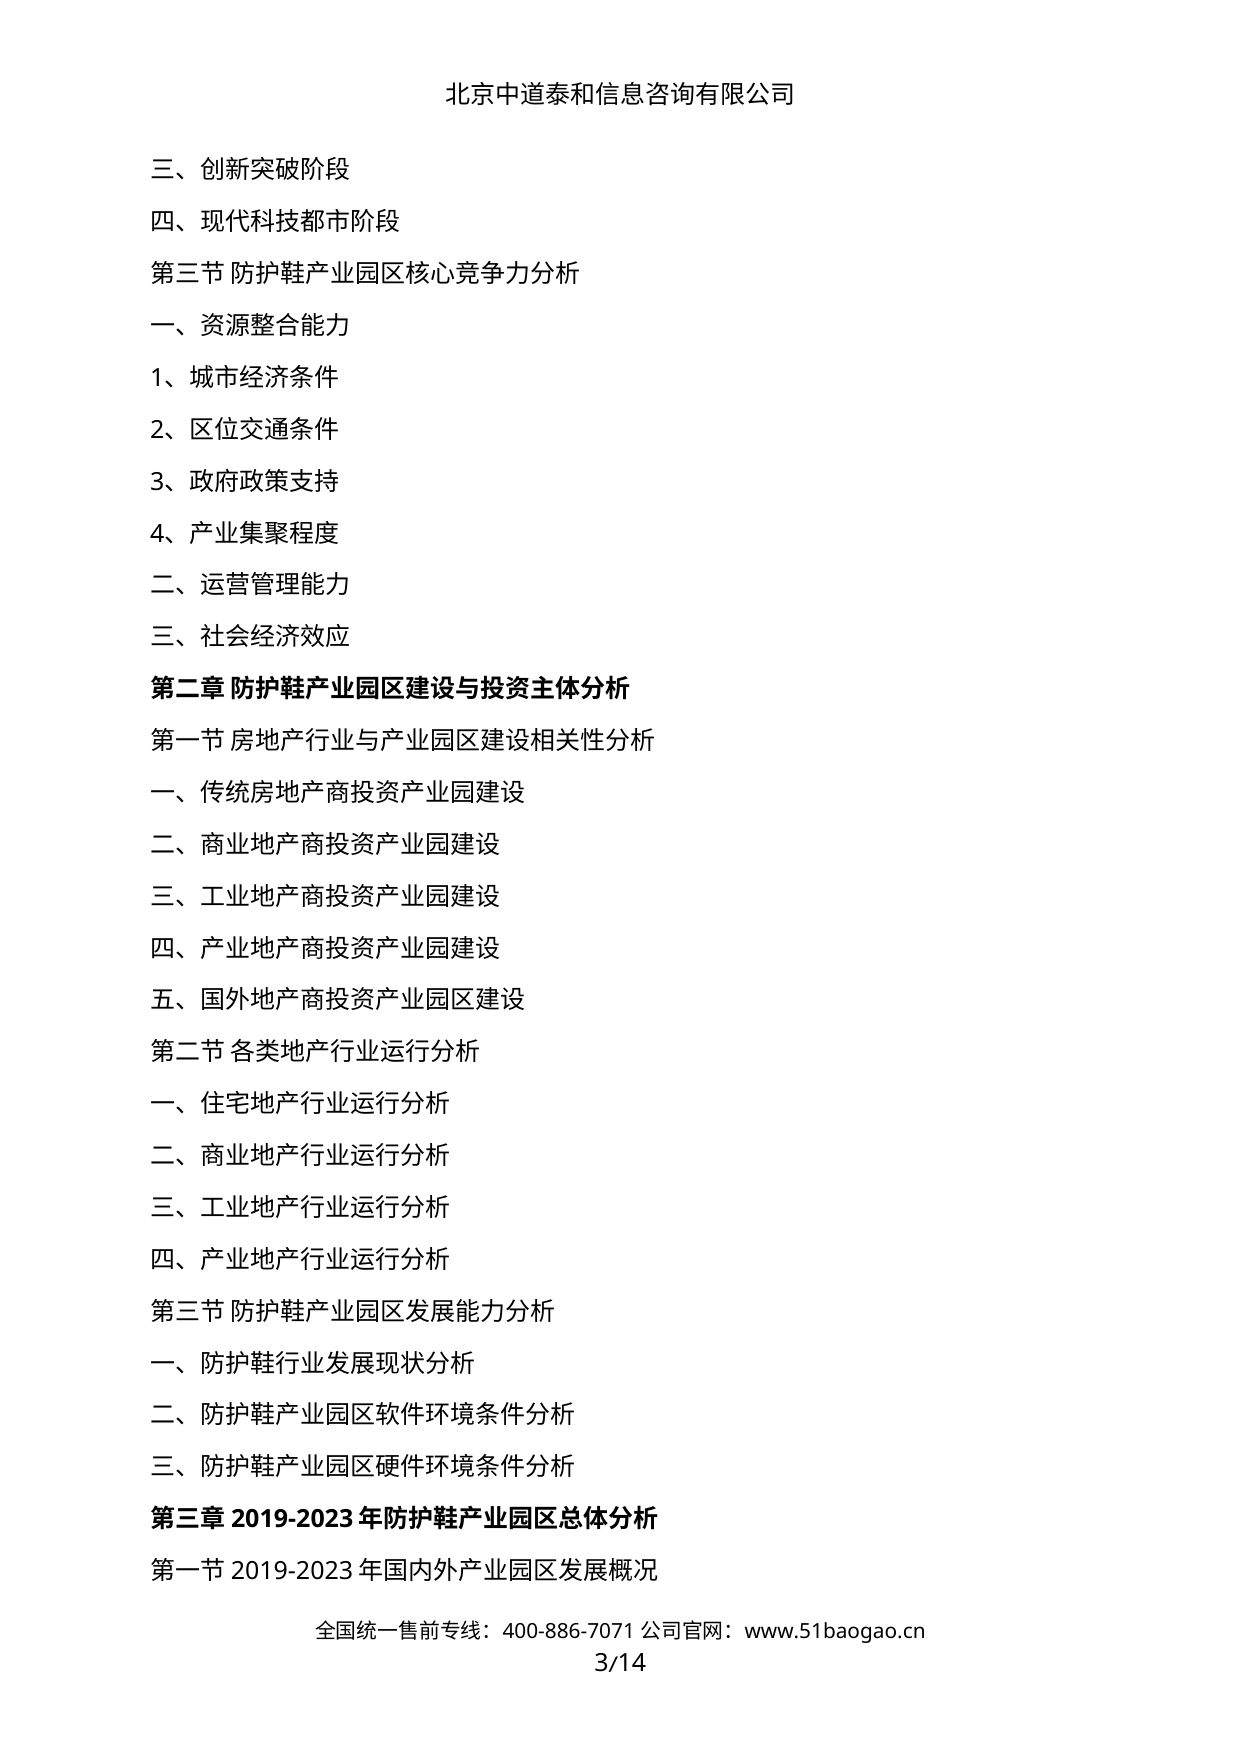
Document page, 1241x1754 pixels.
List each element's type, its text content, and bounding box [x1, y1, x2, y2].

text 二、商业地产商投资产业园建设 [150, 824, 1090, 861]
text 五、国外地产商投资产业园区建设 [150, 980, 1090, 1016]
text 四、现代科技都市阶段 [150, 202, 1090, 238]
text 第二节 各类地产行业运行分析 [150, 1032, 1090, 1068]
text 三、防护鞋产业园区硬件环境条件分析 [150, 1447, 1090, 1483]
text 三、工业地产商投资产业园建设 [150, 876, 1090, 912]
text 一、传统房地产商投资产业园建设 [150, 772, 1090, 809]
text 三、创新突破阶段 [150, 150, 1090, 186]
text 2、区位交通条件 [150, 409, 1090, 446]
text 第三节 防护鞋产业园区发展能力分析 [150, 1291, 1090, 1327]
text 4、产业集聚程度 [150, 513, 1090, 549]
text 第一节 2019-2023年国内外产业园区发展概况 [150, 1551, 1090, 1587]
text 第一节 房地产行业与产业园区建设相关性分析 [150, 721, 1090, 757]
text 四、产业地产商投资产业园建设 [150, 928, 1090, 964]
text 二、运营管理能力 [150, 565, 1090, 601]
text 第三节 防护鞋产业园区核心竞争力分析 [150, 254, 1090, 290]
text 三、工业地产行业运行分析 [150, 1187, 1090, 1224]
text 1、城市经济条件 [150, 357, 1090, 394]
text 二、商业地产行业运行分析 [150, 1136, 1090, 1172]
text 一、住宅地产行业运行分析 [150, 1084, 1090, 1120]
text 第二章 防护鞋产业园区建设与投资主体分析 [150, 669, 1090, 705]
text 第三章 2019-2023年防护鞋产业园区总体分析 [150, 1499, 1090, 1535]
text 3、政府政策支持 [150, 461, 1090, 497]
text 二、防护鞋产业园区软件环境条件分析 [150, 1395, 1090, 1431]
text 三、社会经济效应 [150, 617, 1090, 653]
text 四、产业地产行业运行分析 [150, 1239, 1090, 1276]
text 一、防护鞋行业发展现状分析 [150, 1343, 1090, 1379]
text 一、资源整合能力 [150, 306, 1090, 342]
